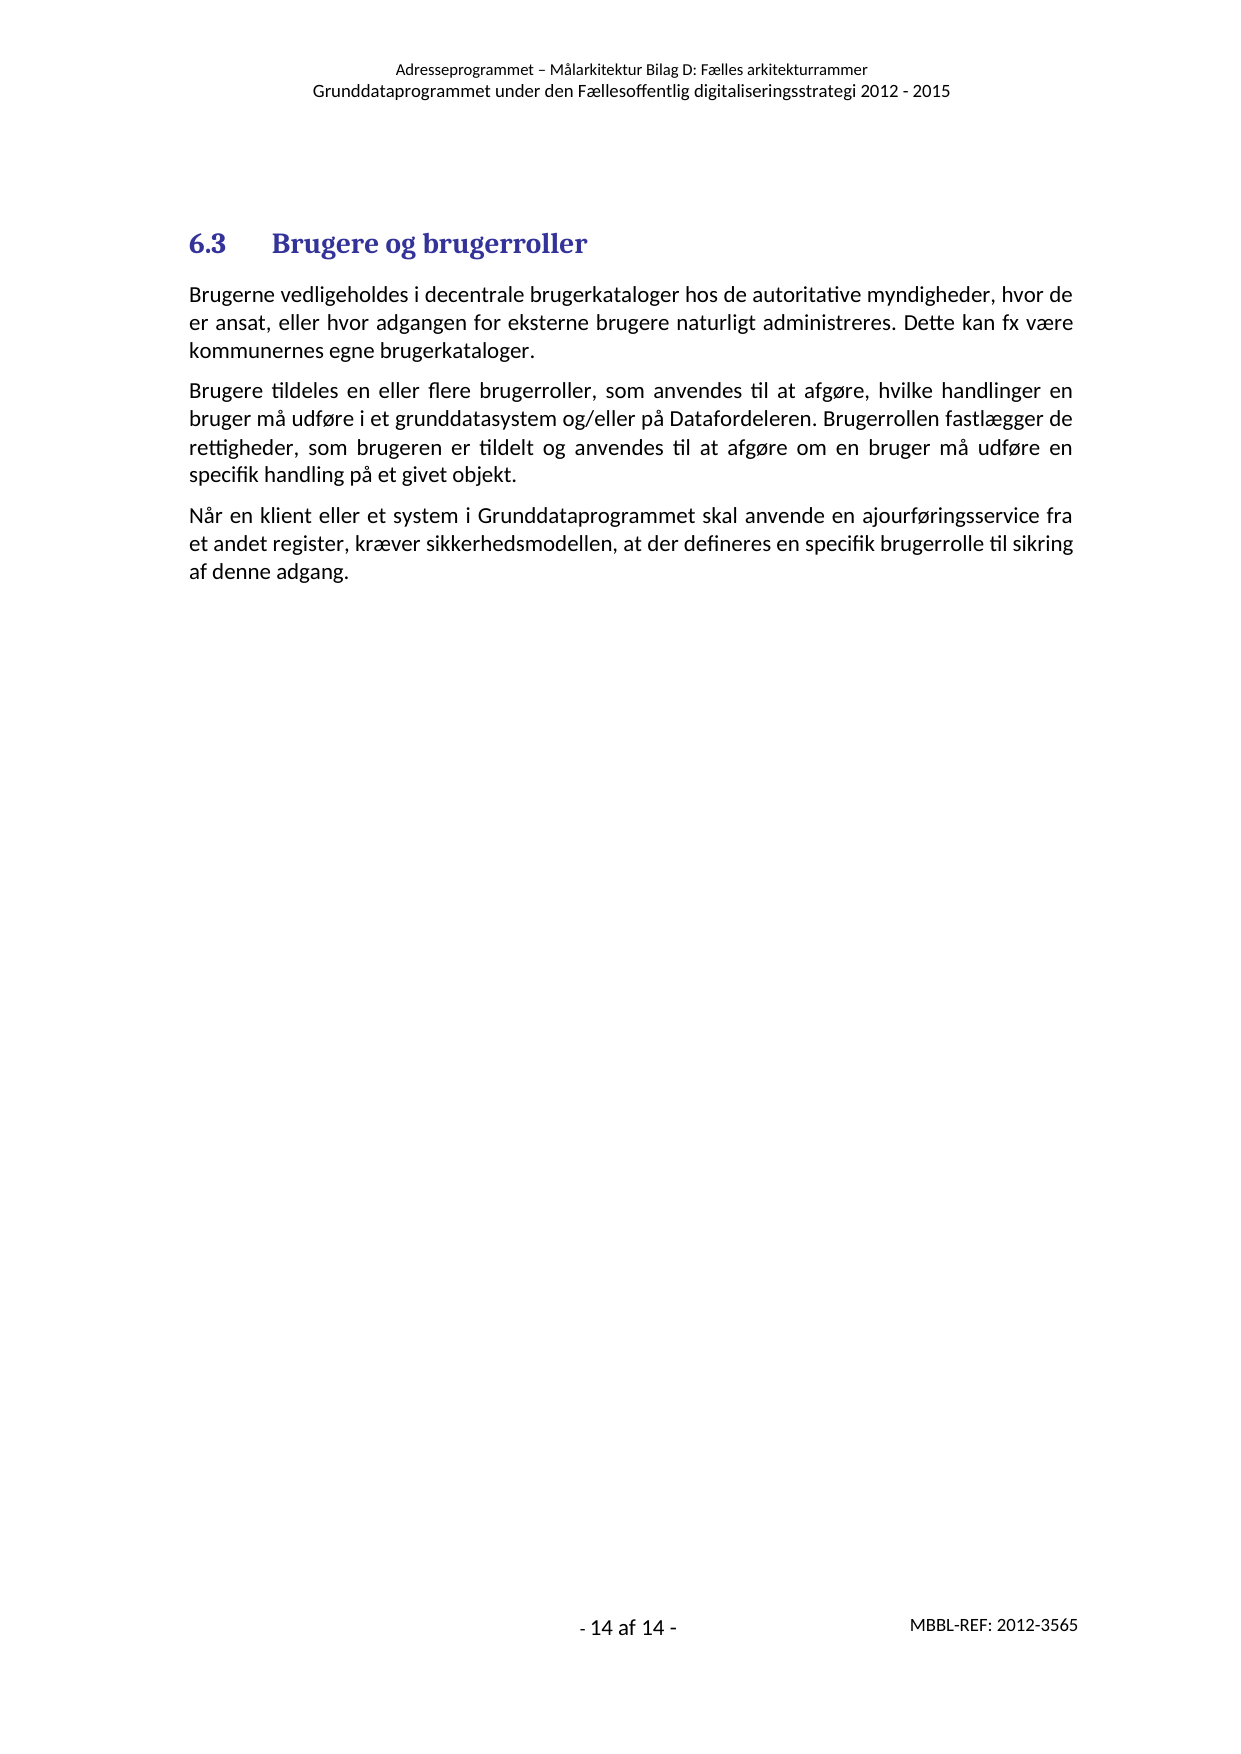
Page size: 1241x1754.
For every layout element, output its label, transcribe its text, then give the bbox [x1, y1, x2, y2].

text Brugere tildeles en eller flere brugerroller, som anvendes til at afgøre, hvilke handlinger en bruger må udføre i et grunddatasystem og/eller på Datafordeleren. Brugerrollen fastlægger de rettigheder, som brugeren er tildelt og anvendes til at afgøre om en bruger må udføre en specifik handling på et givet objekt. [189, 377, 1075, 489]
subtitle Brugere og brugerroller [189, 227, 1075, 261]
text Brugerne vedligeholdes i decentrale brugerkataloger hos de autoritative myndigheder, hvor de er ansat, eller hvor adgangen for eksterne brugere naturligt administreres. Dette kan fx være kommunernes egne brugerkataloger. [189, 280, 1075, 364]
text Når en klient eller et system i Grunddataprogrammet skal anvende en ajourføringsservice fra et andet register, kræver sikkerhedsmodellen, at der defineres en specifik brugerrolle til sikring af denne adgang. [189, 501, 1075, 585]
